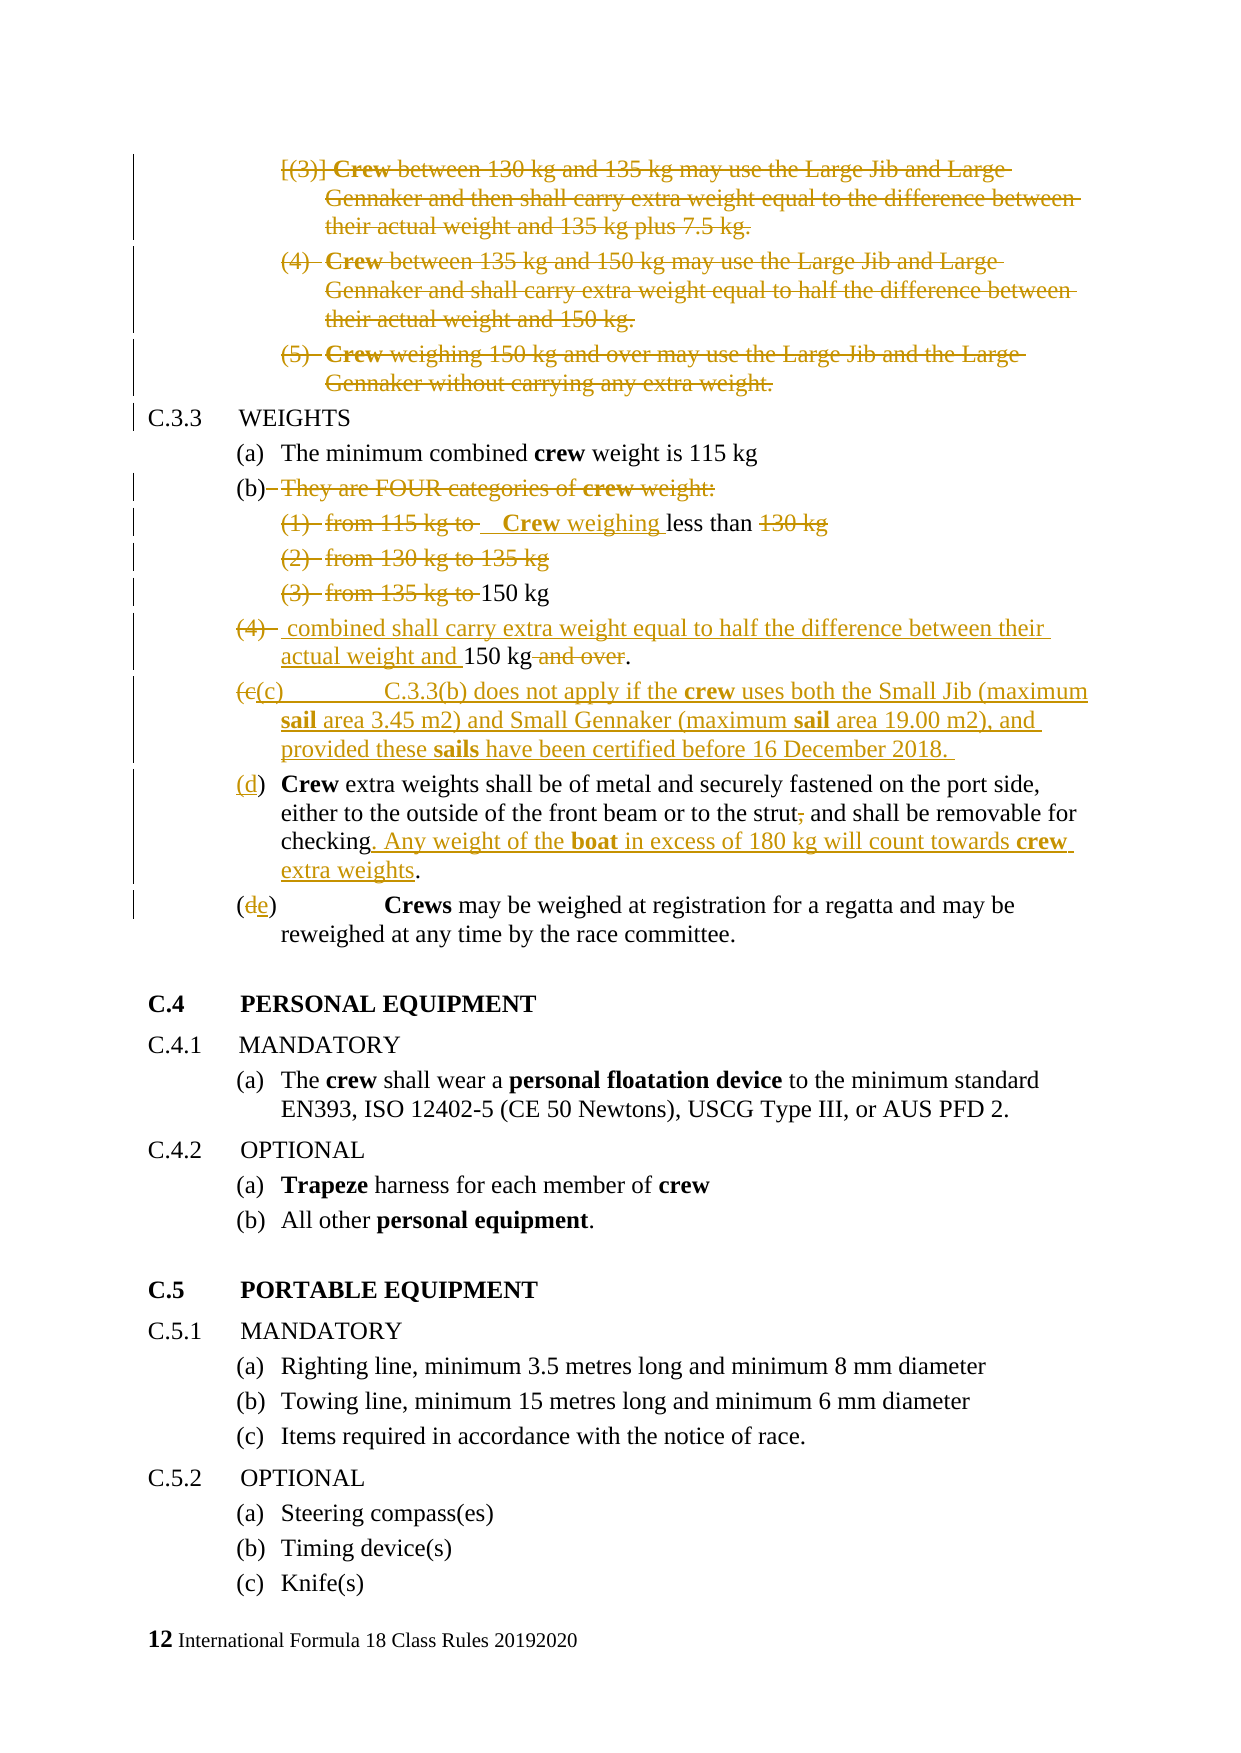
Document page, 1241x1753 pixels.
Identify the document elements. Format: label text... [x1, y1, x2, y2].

text C.5.1 MANDATORY [148, 1316, 1093, 1345]
text (b) All other personal equipment. [236, 1205, 1093, 1234]
text (a) The crew shall wear a personal floatation device to the minimum standard EN393, ISO 12402-5 (CE 50 Newtons), USCG Type III, or AUS PFD 2. [236, 1065, 1093, 1123]
text (c) Knife(s) [236, 1568, 1093, 1596]
text (a) Righting line, minimum 3.5 metres long and minimum 8 mm diameter [236, 1351, 1093, 1380]
text (a) Steering compass(es) [236, 1498, 1093, 1526]
text C.4.2 OPTIONAL [148, 1135, 1093, 1164]
text ) Crew extra weights shall be of metal and securely fastened on the port side, either to the outside of the front beam or to the strut and shall be removable for checking. [236, 769, 1093, 884]
text (c) Items required in accordance with the notice of race. [236, 1421, 1093, 1450]
text C.4 PERSONAL EQUIPMENT [148, 989, 1093, 1018]
text (a) The minimum combined crew weight is 115 kg [236, 438, 1093, 466]
text () Crews may be weighed at registration for a regatta and may be reweighed at any time by the race committee. [236, 890, 1093, 948]
text C.5.2 OPTIONAL [148, 1463, 1093, 1491]
text less than [281, 508, 1093, 536]
text C.3.3 WEIGHTS [148, 403, 1093, 431]
text (a) Trapeze harness for each member of crew [236, 1170, 1093, 1199]
text C.5 PORTABLE EQUIPMENT [148, 1275, 1093, 1304]
text 150 kg [281, 578, 1093, 606]
text (b) Towing line, minimum 15 metres long and minimum 6 mm diameter [236, 1386, 1093, 1415]
text C.4.1 MANDATORY [148, 1030, 1093, 1059]
text 150 kg. [236, 613, 1093, 670]
text (b) [236, 473, 1093, 501]
text (b) Timing device(s) [236, 1533, 1093, 1561]
